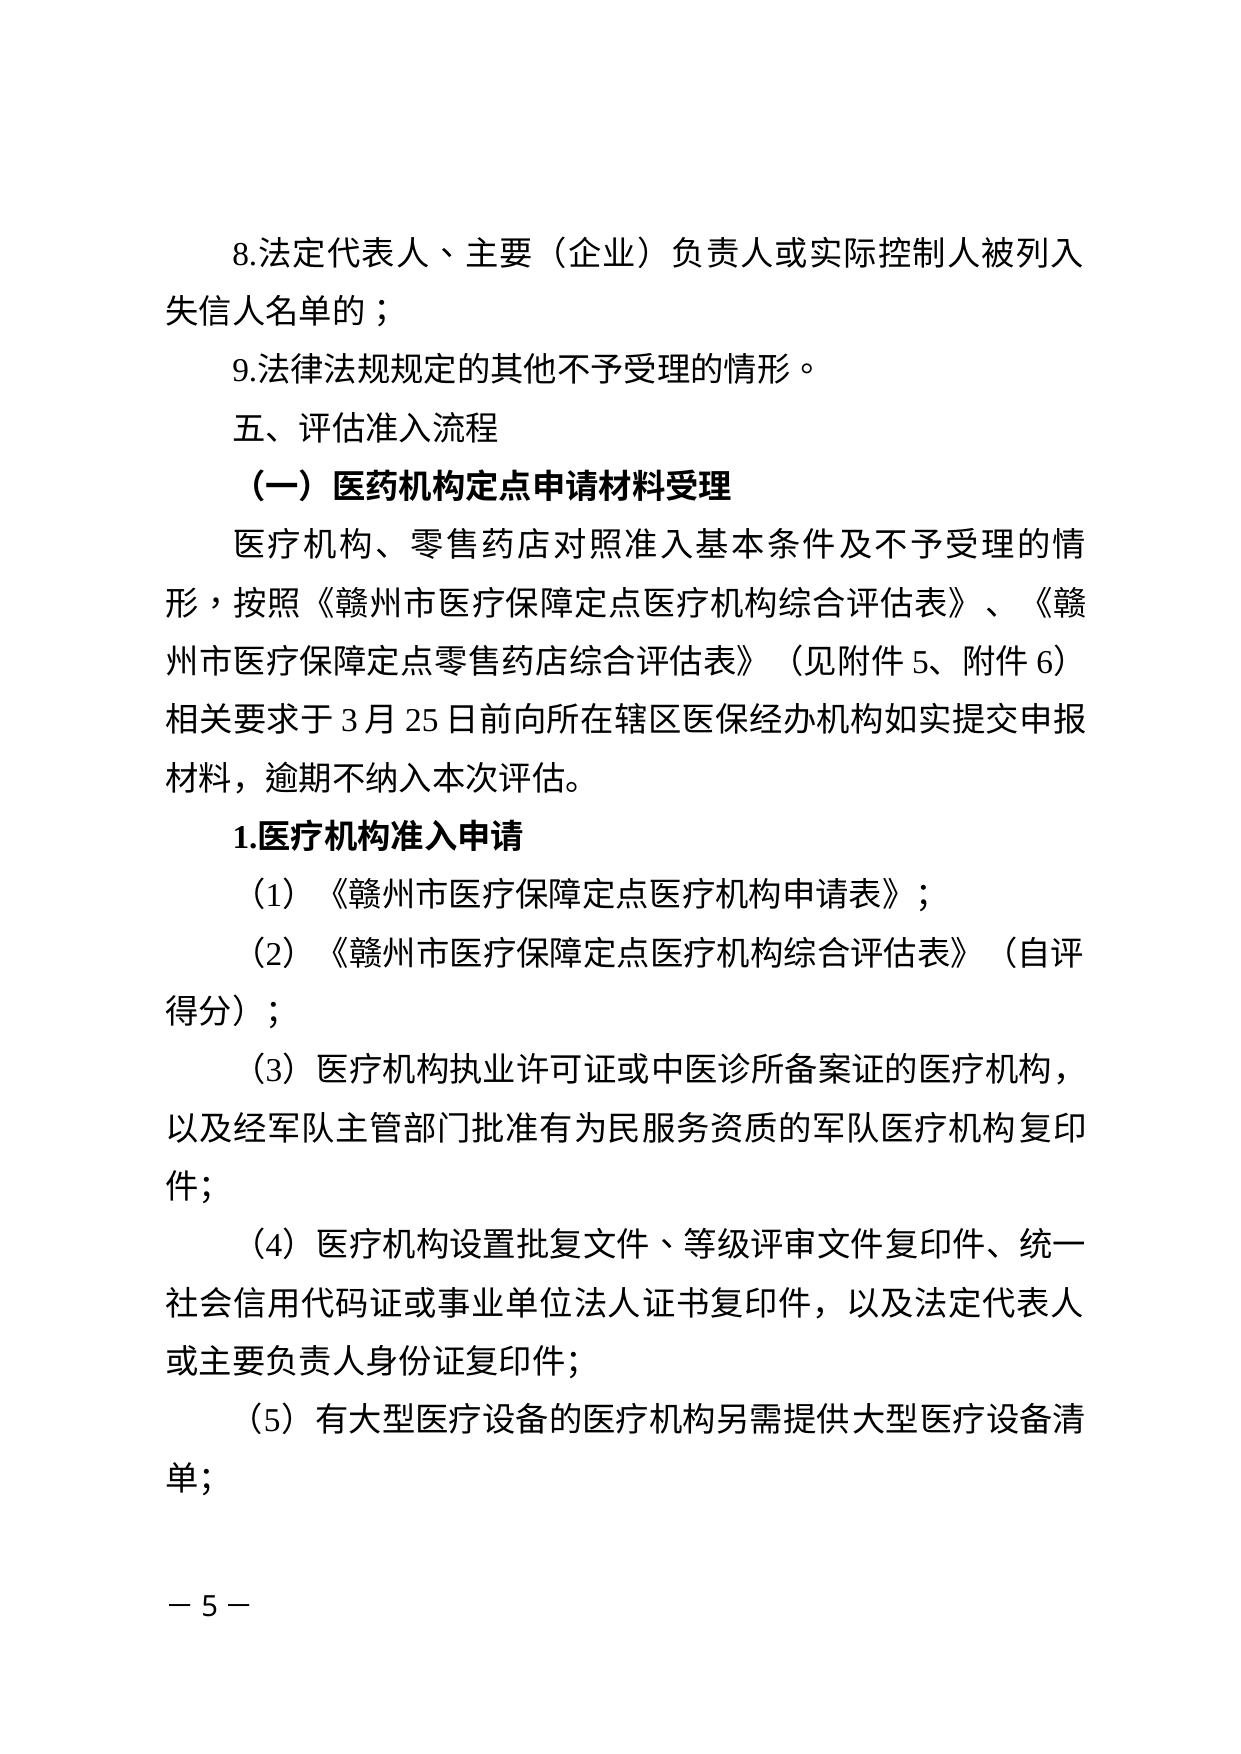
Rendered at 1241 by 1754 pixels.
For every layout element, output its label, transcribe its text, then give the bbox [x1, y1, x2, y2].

text 8.法定代表人、主要（企业）负责人或实际控制人被列入失信人名单的； [165, 218, 1087, 335]
text （2）《赣州市医疗保障定点医疗机构综合评估表》（自评得分）； [165, 918, 1087, 1035]
text （1）《赣州市医疗保障定点医疗机构申请表》； [165, 860, 1087, 918]
text 医疗机构、零售药店对照准入基本条件及不予受理的情形，按照《赣州市医疗保障定点医疗机构综合评估表》、《赣州市医疗保障定点零售药店综合评估表》（见附件5、附件6）相关要求于3月25日前向所在辖区医保经办机构如实提交申报材料，逾期不纳入本次评估。 [165, 510, 1087, 802]
text （4）医疗机构设置批复文件、等级评审文件复印件、统一社会信用代码证或事业单位法人证书复印件，以及法定代表人或主要负责人身份证复印件； [165, 1210, 1087, 1385]
text 9.法律法规规定的其他不予受理的情形。 [165, 335, 1087, 393]
list 五、评估准入流程 [165, 393, 1087, 452]
list （一）医药机构定点申请材料受理 [165, 452, 1087, 510]
text （3）医疗机构执业许可证或中医诊所备案证的医疗机构，以及经军队主管部门批准有为民服务资质的军队医疗机构复印件； [165, 1035, 1087, 1210]
text （5）有大型医疗设备的医疗机构另需提供大型医疗设备清单； [165, 1385, 1087, 1502]
text 1.医疗机构准入申请 [165, 802, 1087, 860]
